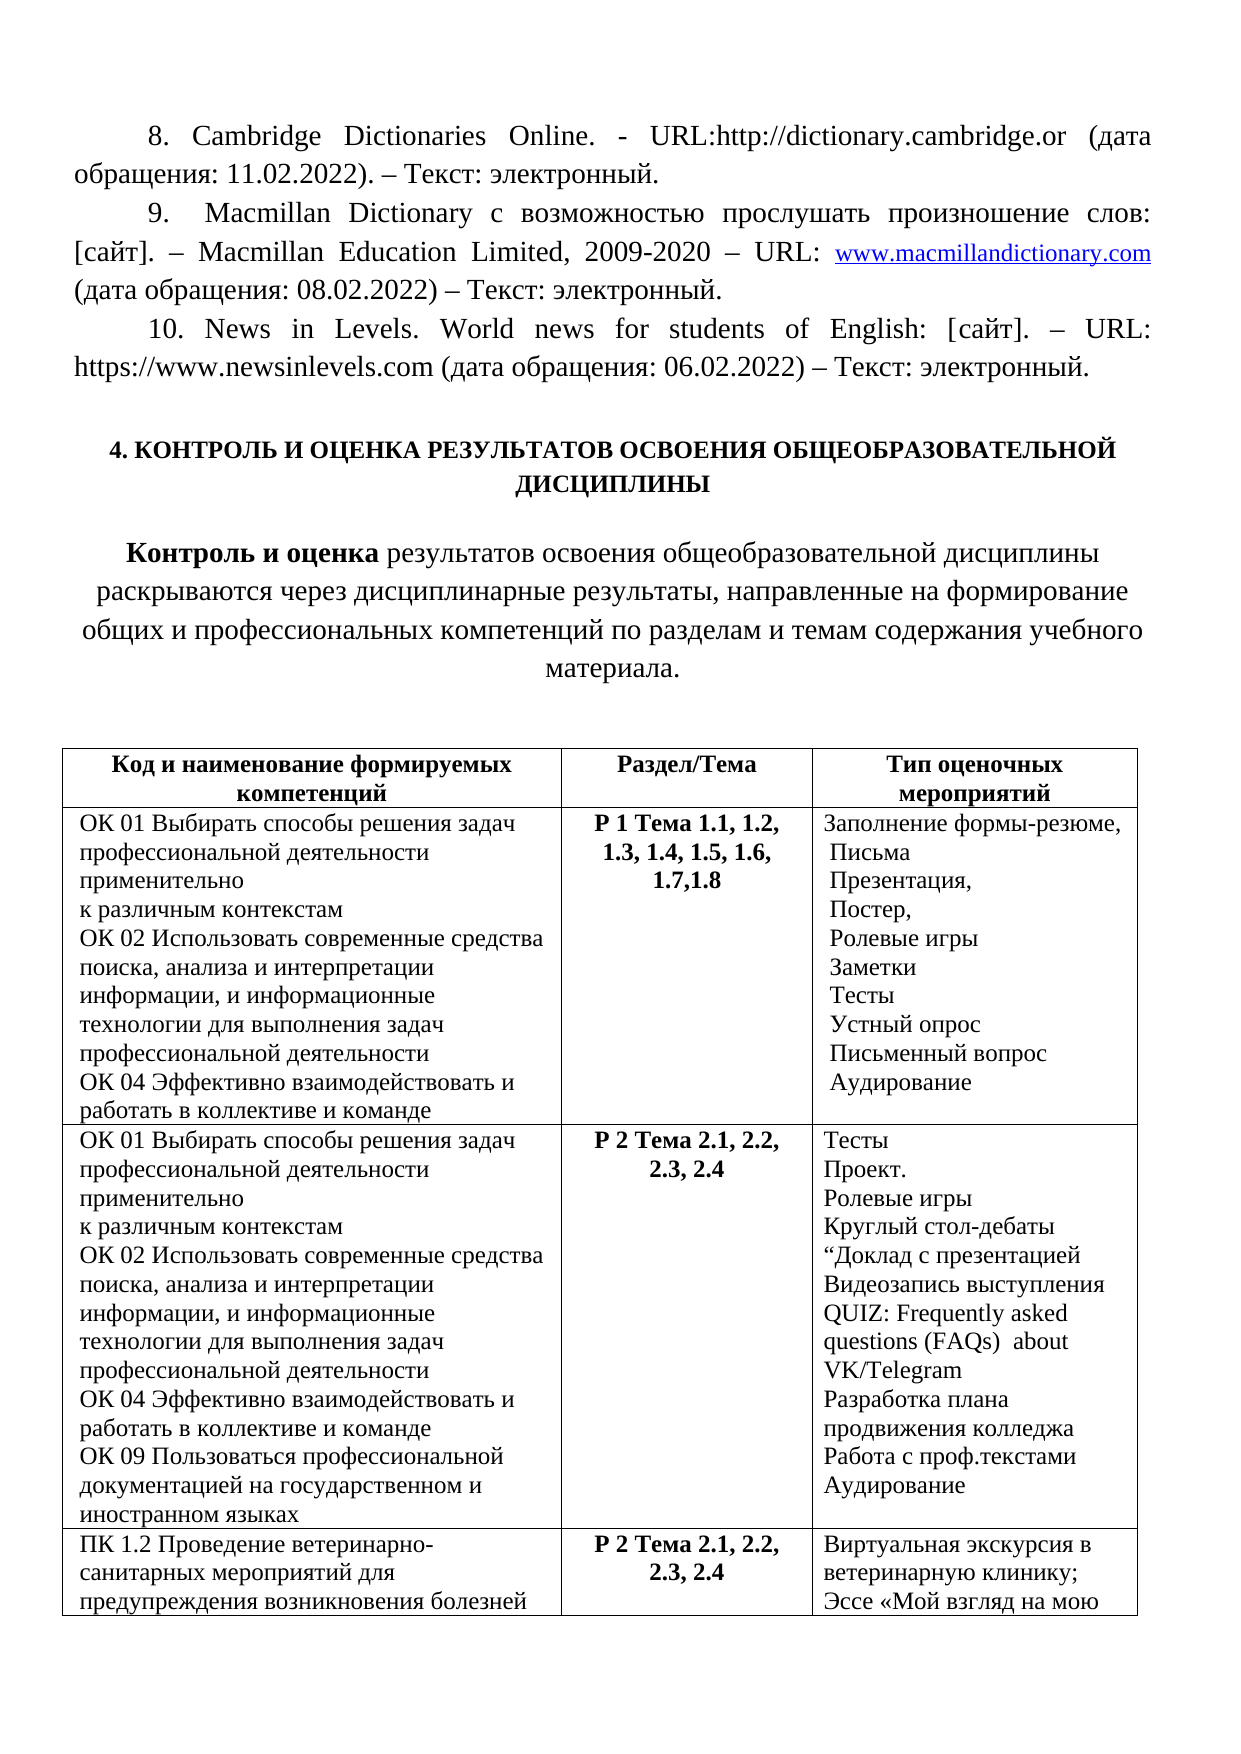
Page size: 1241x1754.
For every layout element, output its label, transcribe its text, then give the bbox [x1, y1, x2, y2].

table_cell Р 2 Тема 2.1, 2.2, 2.3, 2.4 [562, 1125, 812, 1528]
text 9. Macmillan Dictionary с возможностью прослушать произношение слов: [сайт]. – Macmillan Education Limited, 2009-2020 – URL: www.macmillandictionary.com (дата обращения: 08.02.2022) – Текст: электронный. [74, 195, 1152, 306]
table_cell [562, 1529, 812, 1615]
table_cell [813, 1529, 1137, 1615]
text 10. News in Levels. World news for students of English: [сайт]. – URL: https://www.newsinlevels.com (дата обращения: 06.02.2022) – Текст: электронный. [74, 311, 1152, 383]
table_cell ОК 01 Выбирать способы решения задач профессиональной деятельности применительно к различным контекстам ОК 02 Использовать современные средства поиска, анализа и интерпретации информации, и информационные технологии для выполнения задач профессиональной деятельности ОК 04 Эффективно взаимодействовать и работать в коллективе и команде ОК 09 Пользоваться профессиональной документацией на государственном и иностранном языках [63, 1125, 561, 1528]
table_header Код и наименование формируемых компетенций [63, 749, 561, 807]
table_cell ОК 01 Выбирать способы решения задач профессиональной деятельности применительно к различным контекстам ОК 02 Использовать современные средства поиска, анализа и интерпретации информации, и информационные технологии для выполнения задач профессиональной деятельности ОК 04 Эффективно взаимодействовать и работать в коллективе и команде [63, 808, 561, 1124]
table_header Раздел/Тема [562, 749, 812, 807]
table_header Тип оценочных мероприятий [813, 749, 1137, 807]
table_cell Заполнение формы-резюме, Письма Презентация, Постер, Ролевые игры Заметки Тесты Устный опрос Письменный вопрос Аудирование [813, 808, 1137, 1124]
table_cell Р 1 Тема 1.1, 1.2, 1.3, 1.4, 1.5, 1.6, 1.7,1.8 [562, 808, 812, 1124]
text 8. Cambridge Dictionaries Online. - URL:http://dictionary.cambridge.or (дата обращения: 11.02.2022). – Текст: электронный. [74, 118, 1152, 190]
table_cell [63, 1529, 561, 1615]
text 4. КОНТРОЛЬ И ОЦЕНКА РЕЗУЛЬТАТОВ ОСВОЕНИЯ ОБЩЕОБРАЗОВАТЕЛЬНОЙ ДИСЦИПЛИНЫ [74, 436, 1152, 497]
text Контроль и оценка результатов освоения общеобразовательной дисциплины раскрываются через дисциплинарные результаты, направленные на формирование общих и профессиональных компетенций по разделам и темам содержания учебного материала. [74, 535, 1152, 684]
table_cell Тесты Проект. Ролевые игры Круглый стол-дебаты “Доклад с презентацией Видеозапись выступления QUIZ: Frequently asked questions (FAQs) about VK/Telegram Разработка плана продвижения колледжа Работа с проф.текстами Аудирование [813, 1125, 1137, 1528]
